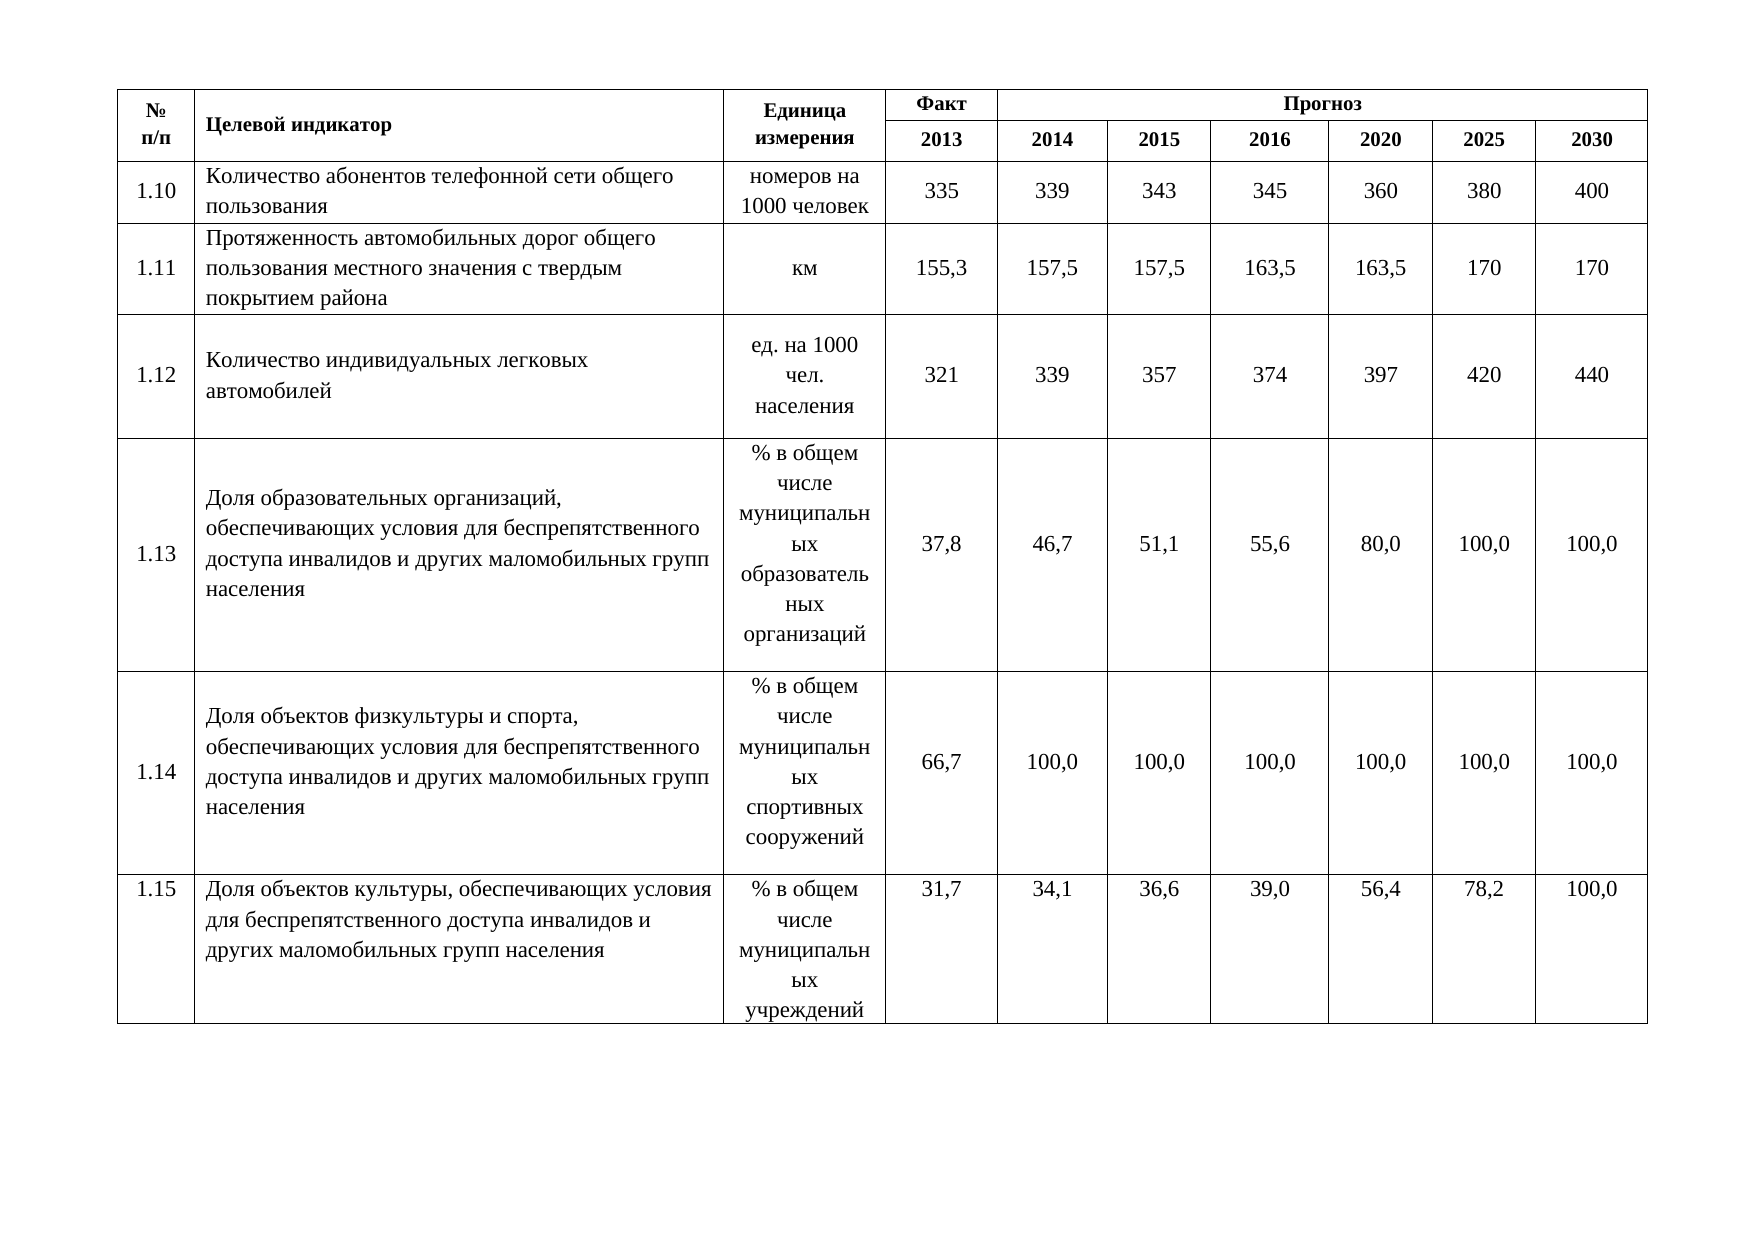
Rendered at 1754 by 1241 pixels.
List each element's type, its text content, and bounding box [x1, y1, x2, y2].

table_header Целевой индикатор [195, 90, 723, 161]
table_cell 46,7 [998, 439, 1107, 671]
table_cell 397 [1329, 315, 1432, 438]
table_cell 51,1 [1108, 439, 1210, 671]
table_cell 360 [1329, 162, 1432, 223]
table_header Единица измерения [724, 90, 885, 161]
table_cell 100,0 [1433, 439, 1535, 671]
table_cell 339 [998, 162, 1107, 223]
table_cell 1.15 [118, 875, 194, 1023]
table_cell ед. на 1000 чел. населения [724, 315, 885, 438]
table_cell 2016 [1211, 121, 1328, 161]
table_cell 339 [998, 315, 1107, 438]
table_header Факт [886, 90, 997, 120]
table_cell 66,7 [886, 672, 997, 874]
table_cell 100,0 [1108, 672, 1210, 874]
table_cell Протяженность автомобильных дорог общего пользования местного значения с твердым покрытием района [195, 224, 723, 314]
table_cell 100,0 [1211, 672, 1328, 874]
table_cell 343 [1108, 162, 1210, 223]
table_cell 2020 [1329, 121, 1432, 161]
table_cell номеров на 1000 человек [724, 162, 885, 223]
table_cell 1.12 [118, 315, 194, 438]
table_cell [195, 875, 723, 1023]
table_cell % в общем числе муниципальных образовательных организаций [724, 439, 885, 671]
table_cell 163,5 [1329, 224, 1432, 314]
table_cell 1.11 [118, 224, 194, 314]
table_header № п/п [118, 90, 194, 161]
table_cell 170 [1433, 224, 1535, 314]
table_cell % в общем числе муниципальных спортивных сооружений [724, 672, 885, 874]
table_cell 380 [1433, 162, 1535, 223]
table_cell 400 [1536, 162, 1647, 223]
table_cell 100,0 [1433, 672, 1535, 874]
table_cell 100,0 [1329, 672, 1432, 874]
table_cell 1.13 [118, 439, 194, 671]
table_cell 1.10 [118, 162, 194, 223]
table_cell 100,0 [1536, 439, 1647, 671]
table_cell 1.14 [118, 672, 194, 874]
table_cell 2015 [1108, 121, 1210, 161]
table_cell 78,2 [1433, 875, 1535, 1023]
table_cell Количество абонентов телефонной сети общего пользования [195, 162, 723, 223]
table_cell 163,5 [1211, 224, 1328, 314]
table_cell 155,3 [886, 224, 997, 314]
table_cell 80,0 [1329, 439, 1432, 671]
table_cell 2013 [886, 121, 997, 161]
table_cell 440 [1536, 315, 1647, 438]
table_cell Доля образовательных организаций, обеспечивающих условия для беспрепятственного доступа инвалидов и других маломобильных групп населения [195, 439, 723, 671]
table_cell 345 [1211, 162, 1328, 223]
table_cell 357 [1108, 315, 1210, 438]
table_cell 2014 [998, 121, 1107, 161]
table_cell 335 [886, 162, 997, 223]
table_cell 420 [1433, 315, 1535, 438]
table_cell 31,7 [886, 875, 997, 1023]
table_header Прогноз [998, 90, 1647, 120]
table_cell 36,6 [1108, 875, 1210, 1023]
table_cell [724, 875, 885, 1023]
table_cell 170 [1536, 224, 1647, 314]
table_cell 100,0 [998, 672, 1107, 874]
table_cell 321 [886, 315, 997, 438]
table_cell 2030 [1536, 121, 1647, 161]
table_cell 56,4 [1329, 875, 1432, 1023]
table_cell 374 [1211, 315, 1328, 438]
table_cell км [724, 224, 885, 314]
table_cell Количество индивидуальных легковых автомобилей [195, 315, 723, 438]
table_cell 157,5 [998, 224, 1107, 314]
table_cell 100,0 [1536, 875, 1647, 1023]
table_cell Доля объектов физкультуры и спорта, обеспечивающих условия для беспрепятственного доступа инвалидов и других маломобильных групп населения [195, 672, 723, 874]
table_cell 157,5 [1108, 224, 1210, 314]
table_cell 100,0 [1536, 672, 1647, 874]
table_cell 34,1 [998, 875, 1107, 1023]
table_cell 39,0 [1211, 875, 1328, 1023]
table_cell 37,8 [886, 439, 997, 671]
table_cell 55,6 [1211, 439, 1328, 671]
table_cell 2025 [1433, 121, 1535, 161]
